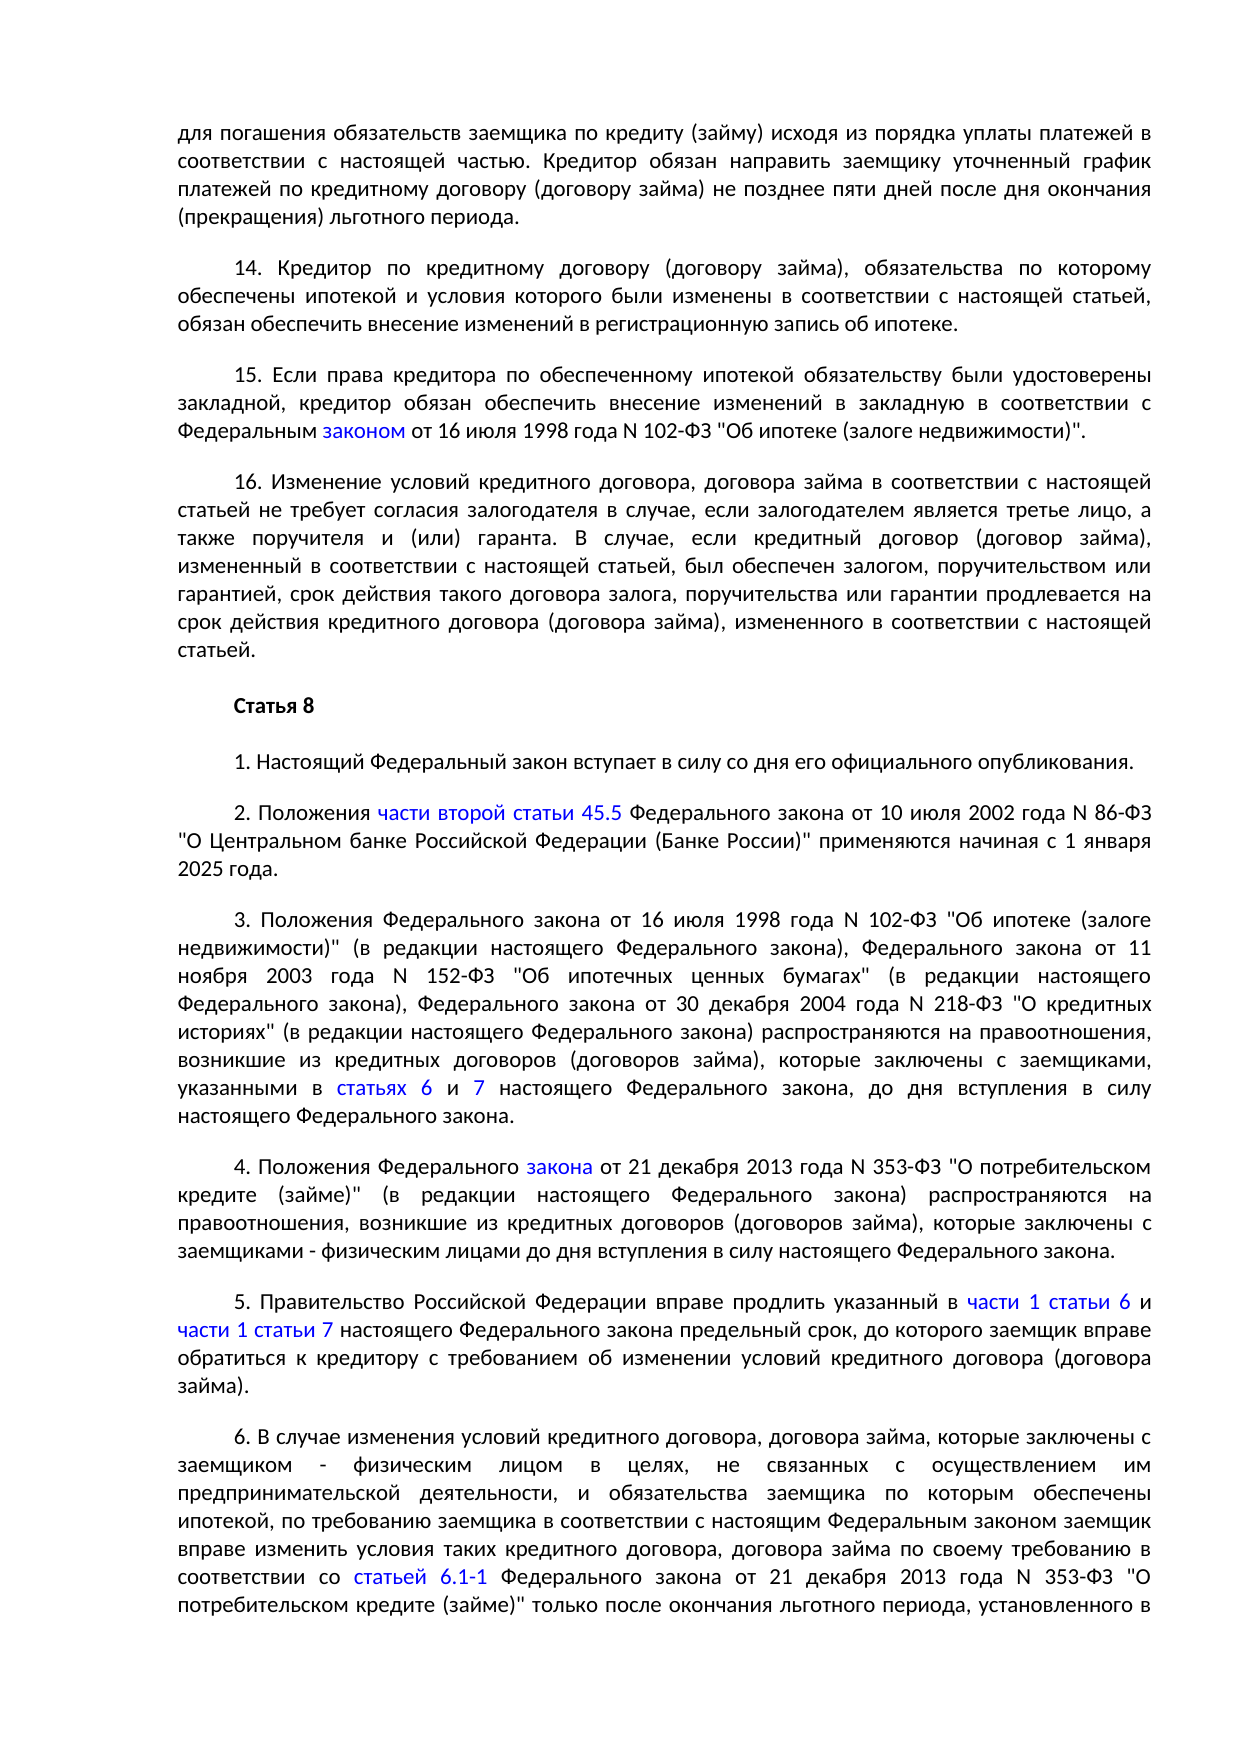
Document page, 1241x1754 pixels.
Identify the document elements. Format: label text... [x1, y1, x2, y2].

text 5. Правительство Российской Федерации вправе продлить указанный в части 1 статьи 6 и части 1 статьи 7 настоящего Федерального закона предельный срок, до которого заемщик вправе обратиться к кредитору с требованием об изменении условий кредитного договора (договора займа). [177, 1287, 1152, 1399]
text 15. Если права кредитора по обеспеченному ипотекой обязательству были удостоверены закладной, кредитор обязан обеспечить внесение изменений в закладную в соответствии с Федеральным законом от 16 июля 1998 года N 102-ФЗ "Об ипотеке (залоге недвижимости)". [177, 360, 1152, 444]
text 3. Положения Федерального закона от 16 июля 1998 года N 102-ФЗ "Об ипотеке (залоге недвижимости)" (в редакции настоящего Федерального закона), Федерального закона от 11 ноября 2003 года N 152-ФЗ "Об ипотечных ценных бумагах" (в редакции настоящего Федерального закона), Федерального закона от 30 декабря 2004 года N 218-ФЗ "О кредитных историях" (в редакции настоящего Федерального закона) распространяются на правоотношения, возникшие из кредитных договоров (договоров займа), которые заключены с заемщиками, указанными в статьях 6 и 7 настоящего Федерального закона, до дня вступления в силу настоящего Федерального закона. [177, 905, 1152, 1129]
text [177, 118, 1152, 230]
text 14. Кредитор по кредитному договору (договору займа), обязательства по которому обеспечены ипотекой и условия которого были изменены в соответствии с настоящей статьей, обязан обеспечить внесение изменений в регистрационную запись об ипотеке. [177, 253, 1152, 337]
title Статья 8 [177, 691, 1152, 719]
text 4. Положения Федерального закона от 21 декабря 2013 года N 353-ФЗ "О потребительском кредите (займе)" (в редакции настоящего Федерального закона) распространяются на правоотношения, возникшие из кредитных договоров (договоров займа), которые заключены с заемщиками - физическим лицами до дня вступления в силу настоящего Федерального закона. [177, 1152, 1152, 1264]
text 1. Настоящий Федеральный закон вступает в силу со дня его официального опубликования. [177, 747, 1152, 775]
text 2. Положения части второй статьи 45.5 Федерального закона от 10 июля 2002 года N 86-ФЗ "О Центральном банке Российской Федерации (Банке России)" применяются начиная с 1 января 2025 года. [177, 798, 1152, 882]
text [177, 1422, 1152, 1618]
text 16. Изменение условий кредитного договора, договора займа в соответствии с настоящей статьей не требует согласия залогодателя в случае, если залогодателем является третье лицо, а также поручителя и (или) гаранта. В случае, если кредитный договор (договор займа), измененный в соответствии с настоящей статьей, был обеспечен залогом, поручительством или гарантией, срок действия такого договора залога, поручительства или гарантии продлевается на срок действия кредитного договора (договора займа), измененного в соответствии с настоящей статьей. [177, 467, 1152, 663]
